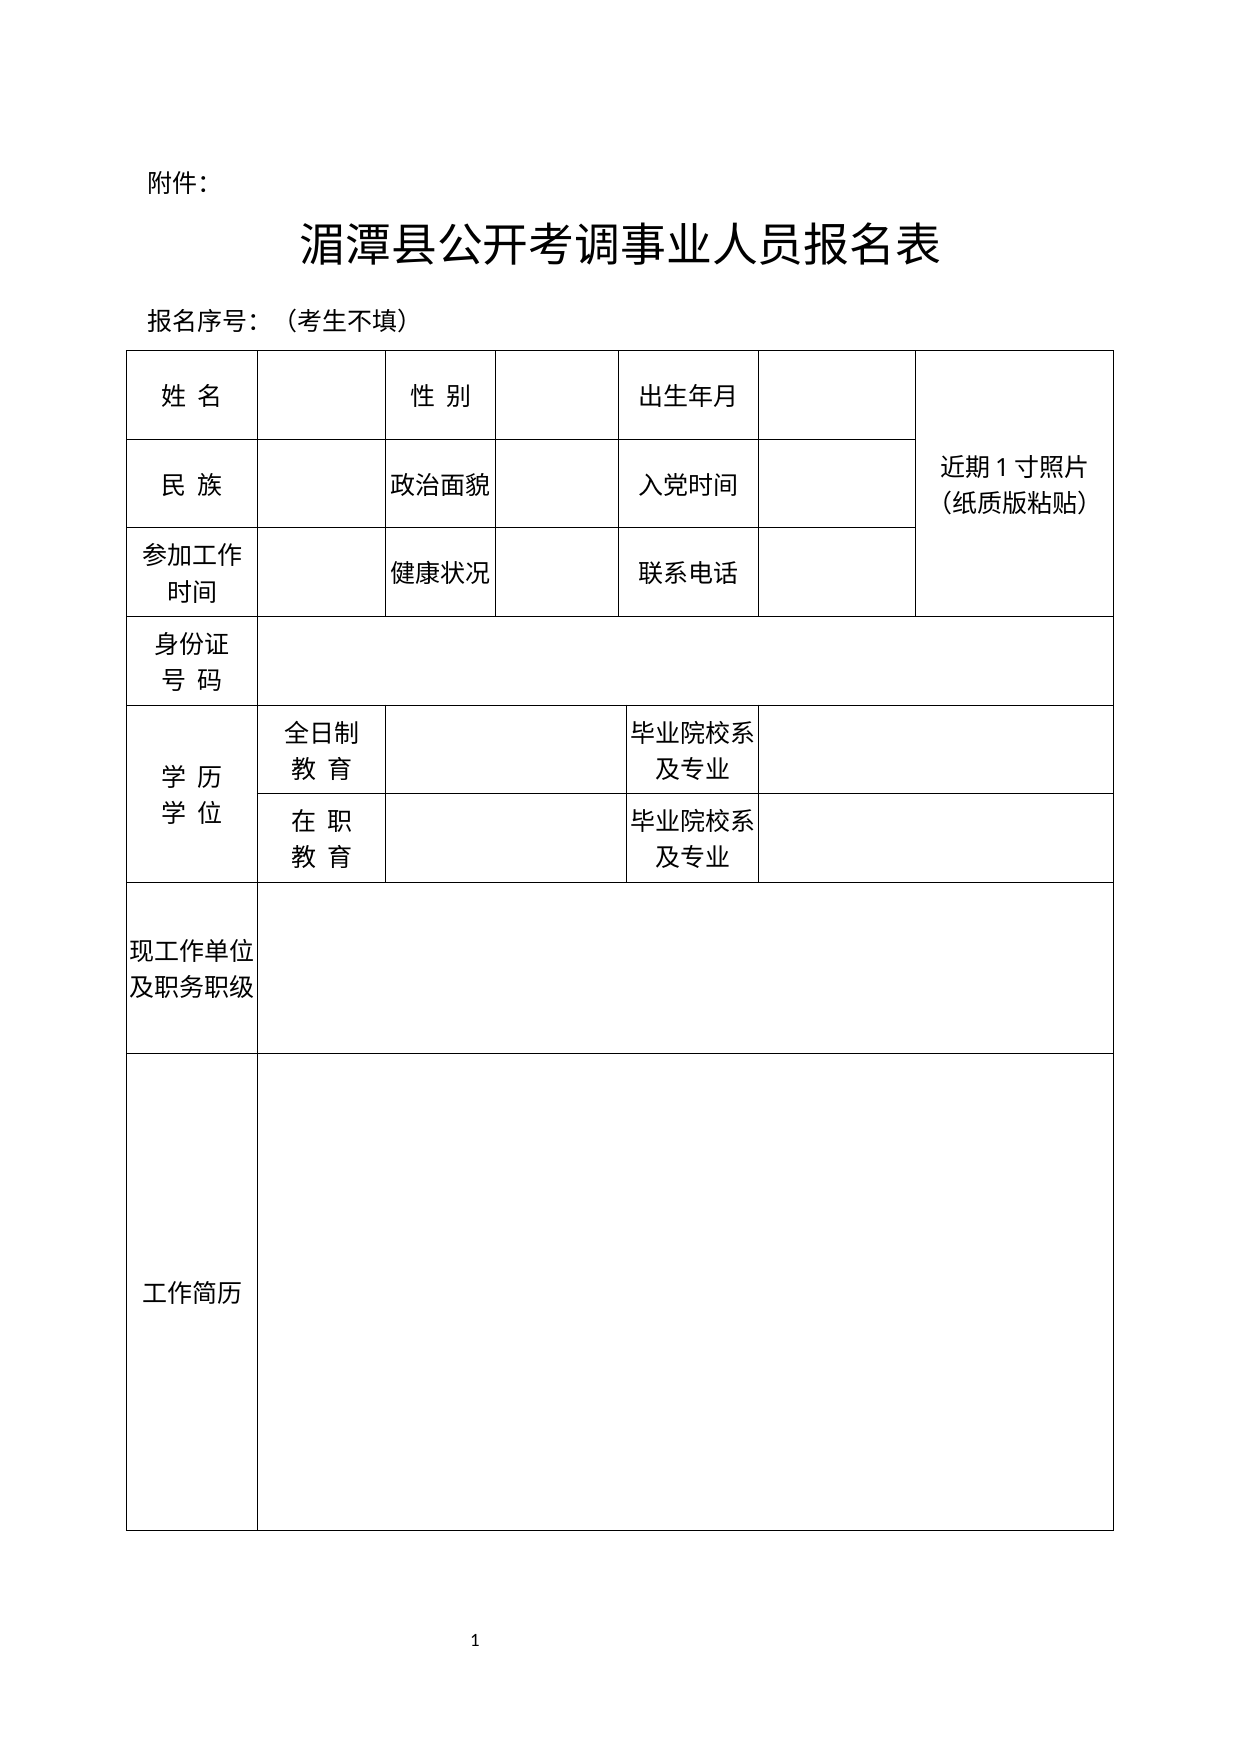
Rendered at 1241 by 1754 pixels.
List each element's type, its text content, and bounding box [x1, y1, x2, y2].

text 报名序号：（考生不填） [148, 294, 1093, 339]
table_cell 参加工作 时间 [127, 528, 257, 616]
table_cell [258, 528, 385, 616]
table_cell 全日制 教 育 [258, 706, 385, 793]
table_cell [759, 794, 1113, 882]
table_cell 在 职 教 育 [258, 794, 385, 882]
table_header 出生年月 [619, 351, 758, 438]
table_cell [496, 440, 618, 527]
table_cell [759, 440, 915, 527]
table_cell [386, 794, 626, 882]
table_cell 学 历 学 位 [127, 706, 257, 882]
table_cell 毕业院校系及专业 [627, 706, 758, 793]
table_cell 工作简历 [127, 1054, 257, 1530]
table_cell [258, 883, 1113, 1052]
text 湄潭县公开考调事业人员报名表 [148, 214, 1093, 273]
table_header [258, 351, 385, 438]
table_cell 健康状况 [386, 528, 495, 616]
table_cell 联系电话 [619, 528, 758, 616]
table_header [759, 351, 915, 438]
table_cell 入党时间 [619, 440, 758, 527]
table_cell [496, 528, 618, 616]
table_cell 政治面貌 [386, 440, 495, 527]
table_header 性 别 [386, 351, 495, 438]
table_cell [759, 528, 915, 616]
table_cell 现工作单位及职务职级 [127, 883, 257, 1052]
table_cell [386, 706, 626, 793]
table_cell [258, 617, 1113, 704]
table_cell [258, 1054, 1113, 1530]
table_cell 身份证 号 码 [127, 617, 257, 704]
text 附件： [148, 148, 1093, 214]
table_cell [258, 440, 385, 527]
table_cell [759, 706, 1113, 793]
table_header 近期1寸照片 （纸质版粘贴） [916, 351, 1113, 616]
table_header [496, 351, 618, 438]
table_cell 民 族 [127, 440, 257, 527]
table_header 姓 名 [127, 351, 257, 438]
table_cell 毕业院校系及专业 [627, 794, 758, 882]
